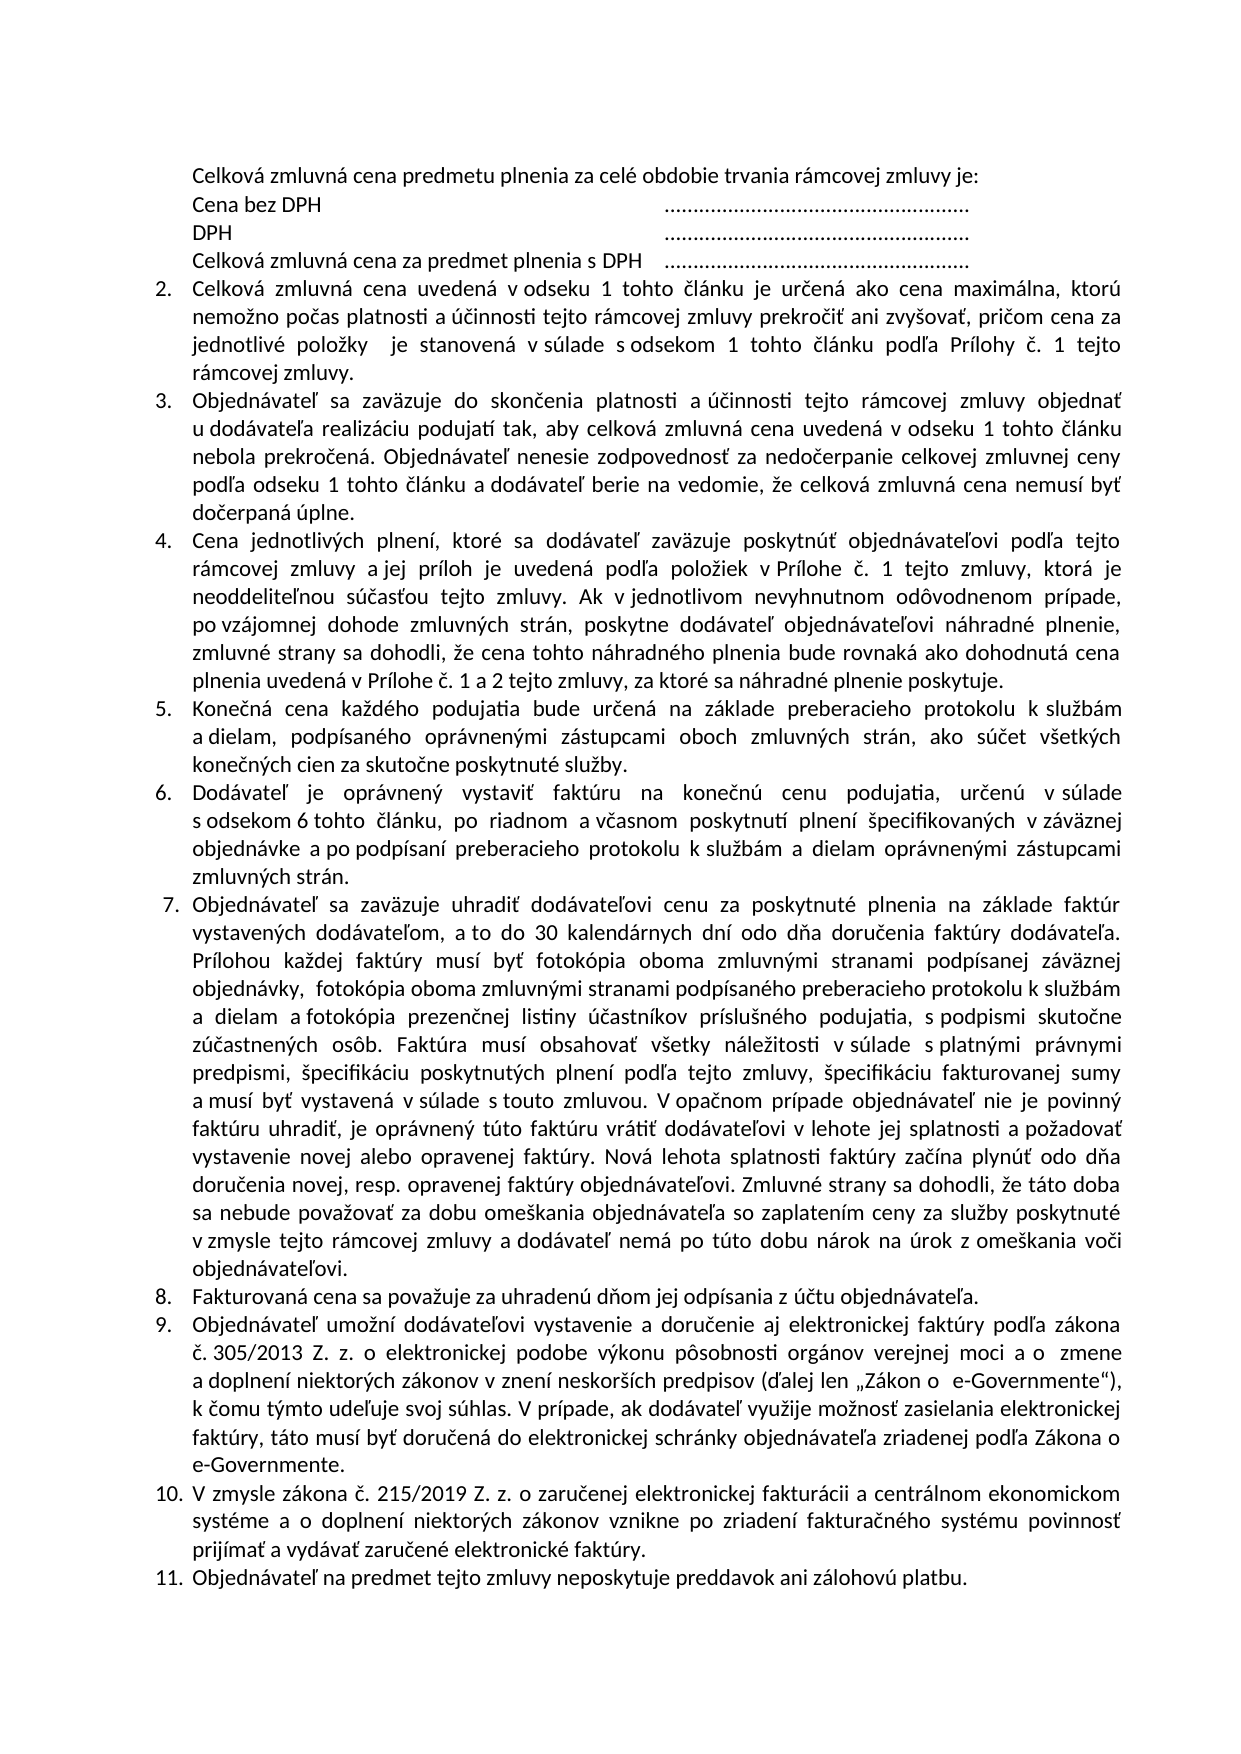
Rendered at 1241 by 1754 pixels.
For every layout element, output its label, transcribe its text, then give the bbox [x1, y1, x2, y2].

text DPH ..................................................... [192, 218, 1122, 246]
list Celková zmluvná cena uvedená v odseku 1 tohto článku je určená ako cena maximálna, ktorú nemožno počas platnosti a účinnosti tejto rámcovej zmluvy prekročiť ani zvyšovať, pričom cena za jednotlivé položky je stanovená v súlade s odsekom 1 tohto článku podľa Prílohy č. 1 tejto rámcovej zmluvy. [155, 274, 1122, 386]
list Dodávateľ je oprávnený vystaviť faktúru na konečnú cenu podujatia, určenú v súlade s odsekom 6 tohto článku, po riadnom a včasnom poskytnutí plnení špecifikovaných v záväznej objednávke a po podpísaní preberacieho protokolu k službám a dielam oprávnenými zástupcami zmluvných strán. [155, 778, 1122, 890]
list Cena jednotlivých plnení, ktoré sa dodávateľ zaväzuje poskytnúť objednávateľovi podľa tejto rámcovej zmluvy a jej príloh je uvedená podľa položiek v Prílohe č. 1 tejto zmluvy, ktorá je neoddeliteľnou súčasťou tejto zmluvy. Ak v jednotlivom nevyhnutnom odôvodnenom prípade, po vzájomnej dohode zmluvných strán, poskytne dodávateľ objednávateľovi náhradné plnenie, zmluvné strany sa dohodli, že cena tohto náhradného plnenia bude rovnaká ako dohodnutá cena plnenia uvedená v Prílohe č. 1 a 2 tejto zmluvy, za ktoré sa náhradné plnenie poskytuje. [155, 526, 1122, 694]
list Objednávateľ na predmet tejto zmluvy neposkytuje preddavok ani zálohovú platbu. [155, 1563, 1122, 1591]
text Celková zmluvná cena za predmet plnenia s DPH ..................................................... [192, 246, 1122, 274]
list Objednávateľ umožní dodávateľovi vystavenie a doručenie aj elektronickej faktúry podľa zákona č. 305/2013 Z. z. o elektronickej podobe výkonu pôsobnosti orgánov verejnej moci a o zmene a doplnení niektorých zákonov v znení neskorších predpisov (ďalej len „Zákon o e-Governmente“), k čomu týmto udeľuje svoj súhlas. V prípade, ak dodávateľ využije možnosť zasielania elektronickej faktúry, táto musí byť doručená do elektronickej schránky objednávateľa zriadenej podľa Zákona o e-Governmente. [155, 1311, 1122, 1479]
list Objednávateľ sa zaväzuje uhradiť dodávateľovi cenu za poskytnuté plnenia na základe faktúr vystavených dodávateľom, a to do 30 kalendárnych dní odo dňa doručenia faktúry dodávateľa. Prílohou každej faktúry musí byť fotokópia oboma zmluvnými stranami podpísanej záväznej objednávky, fotokópia oboma zmluvnými stranami podpísaného preberacieho protokolu k službám a dielam a fotokópia prezenčnej listiny účastníkov príslušného podujatia, s podpismi skutočne zúčastnených osôb. Faktúra musí obsahovať všetky náležitosti v súlade s platnými právnymi predpismi, špecifikáciu poskytnutých plnení podľa tejto zmluvy, špecifikáciu fakturovanej sumy a musí byť vystavená v súlade s touto zmluvou. V opačnom prípade objednávateľ nie je povinný faktúru uhradiť, je oprávnený túto faktúru vrátiť dodávateľovi v lehote jej splatnosti a požadovať vystavenie novej alebo opravenej faktúry. Nová lehota splatnosti faktúry začína plynúť odo dňa doručenia novej, resp. opravenej faktúry objednávateľovi. Zmluvné strany sa dohodli, že táto doba sa nebude považovať za dobu omeškania objednávateľa so zaplatením ceny za služby poskytnuté v zmysle tejto rámcovej zmluvy a dodávateľ nemá po túto dobu nárok na úrok z omeškania voči objednávateľovi. [162, 890, 1122, 1282]
list V zmysle zákona č. 215/2019 Z. z. o zaručenej elektronickej fakturácii a centrálnom ekonomickom systéme a o doplnení niektorých zákonov vznikne po zriadení fakturačného systému povinnosť prijímať a vydávať zaručené elektronické faktúry. [155, 1479, 1122, 1563]
text Cena bez DPH ..................................................... [192, 190, 1122, 218]
list Fakturovaná cena sa považuje za uhradenú dňom jej odpísania z účtu objednávateľa. [155, 1282, 1122, 1311]
text Celková zmluvná cena predmetu plnenia za celé obdobie trvania rámcovej zmluvy je: [192, 162, 1122, 190]
list Objednávateľ sa zaväzuje do skončenia platnosti a účinnosti tejto rámcovej zmluvy objednať u dodávateľa realizáciu podujatí tak, aby celková zmluvná cena uvedená v odseku 1 tohto článku nebola prekročená. Objednávateľ nenesie zodpovednosť za nedočerpanie celkovej zmluvnej ceny podľa odseku 1 tohto článku a dodávateľ berie na vedomie, že celková zmluvná cena nemusí byť dočerpaná úplne. [155, 386, 1122, 526]
list Konečná cena každého podujatia bude určená na základe preberacieho protokolu k službám a dielam, podpísaného oprávnenými zástupcami oboch zmluvných strán, ako súčet všetkých konečných cien za skutočne poskytnuté služby. [155, 694, 1122, 778]
